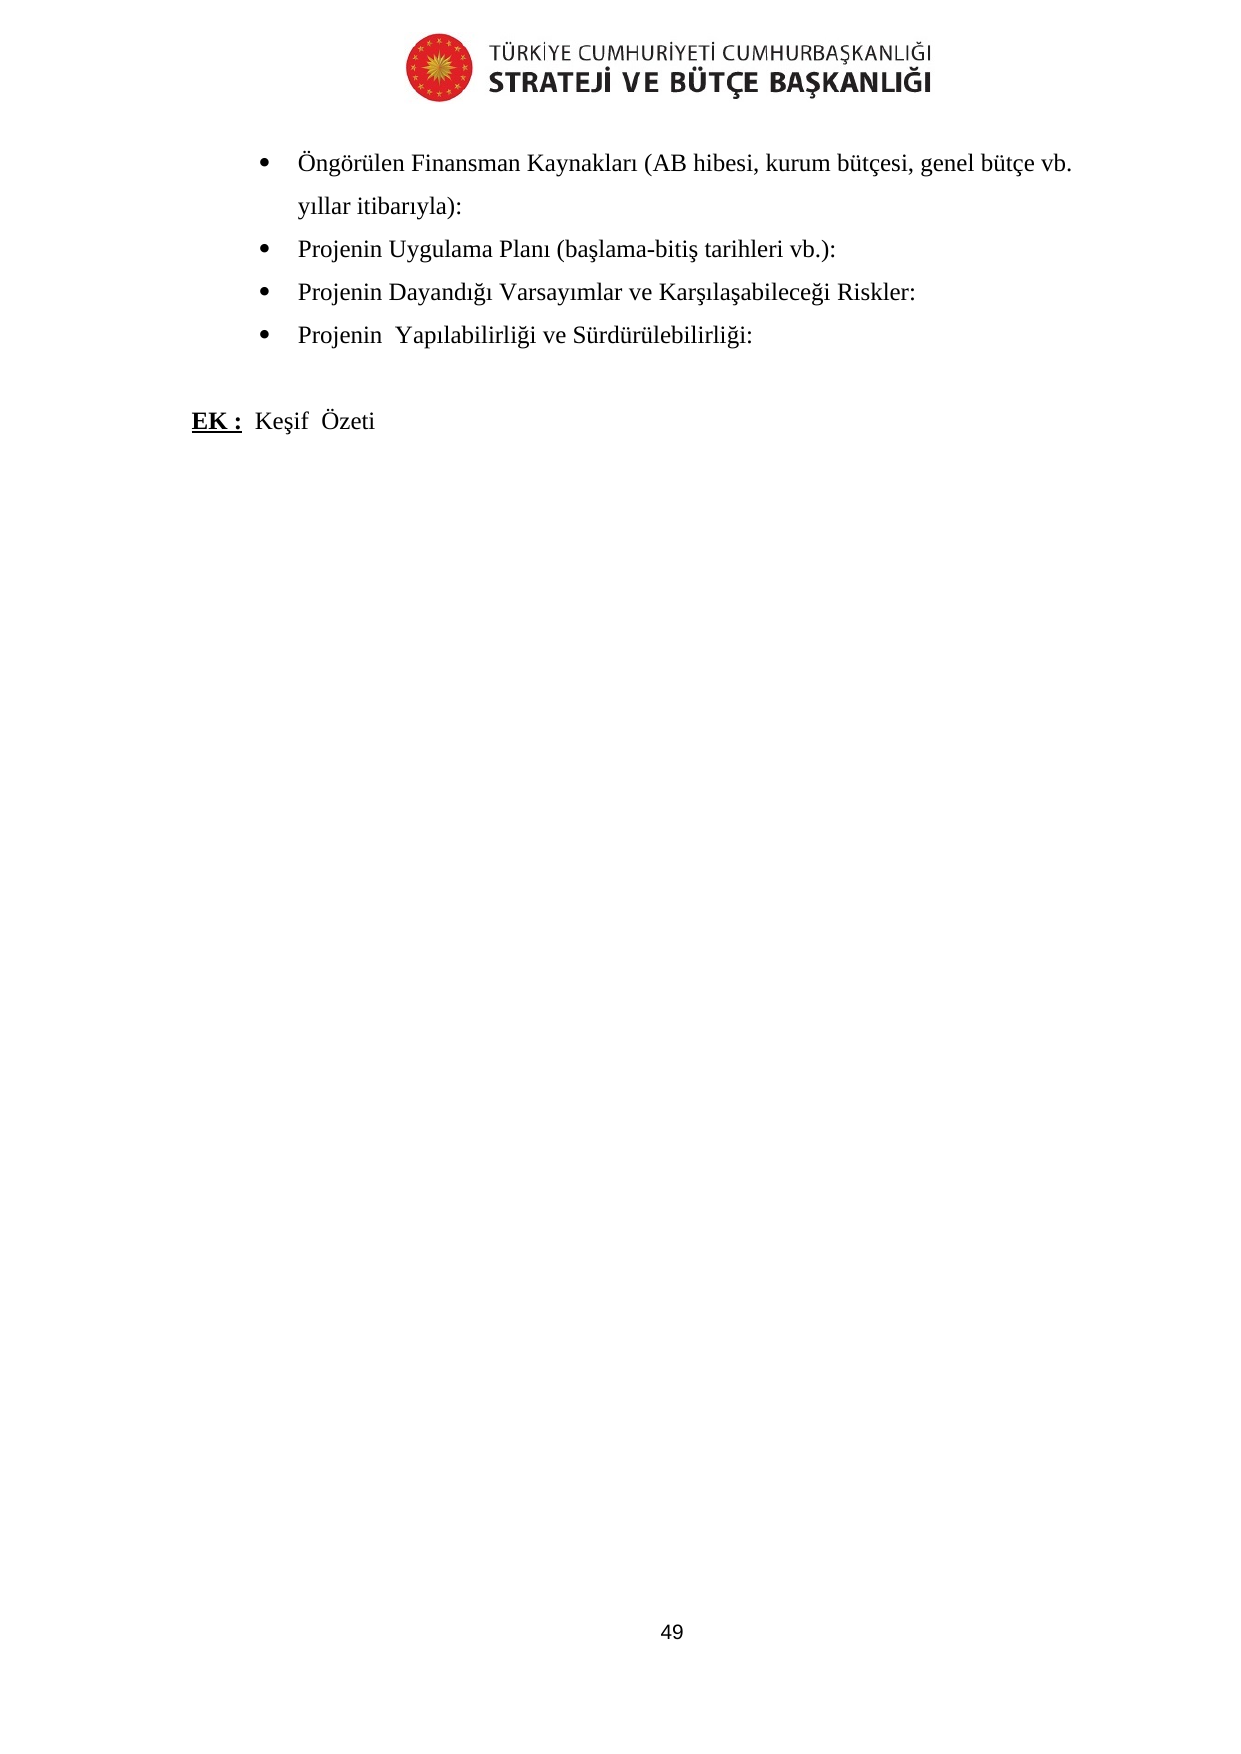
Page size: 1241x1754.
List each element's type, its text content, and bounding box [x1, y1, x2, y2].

list Projenin Dayandığı Varsayımlar ve Karşılaşabileceği Riskler: [260, 277, 1093, 306]
list Projenin Uygulama Planı (başlama-bitiş tarihleri vb.): [260, 234, 1093, 263]
list Projenin Yapılabilirliği ve Sürdürülebilirliği: [260, 320, 1093, 349]
text EK : Keşif Özeti [148, 406, 1093, 435]
list Öngörülen Finansman Kaynakları (AB hibesi, kurum bütçesi, genel bütçe vb. yıllar itibarıyla): [260, 148, 1093, 219]
picture [404, 32, 942, 104]
